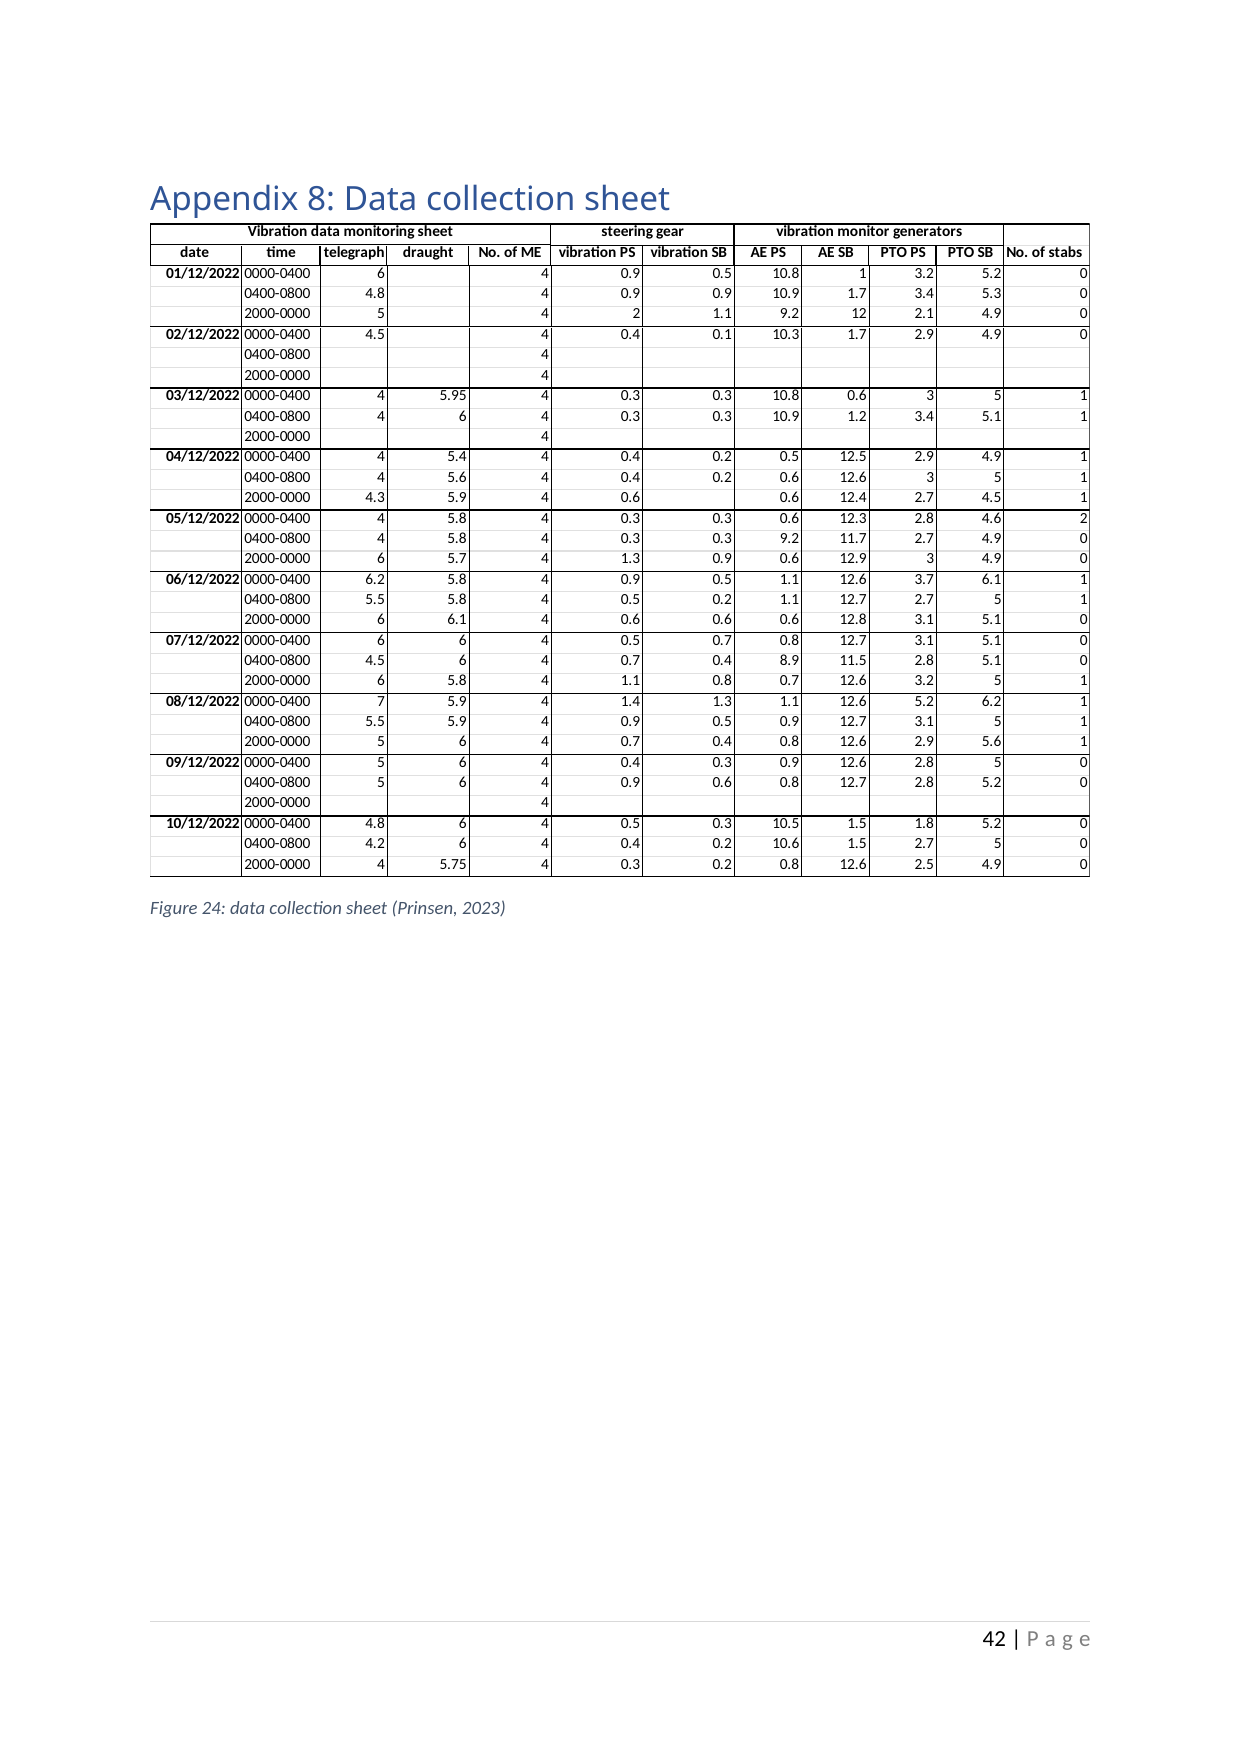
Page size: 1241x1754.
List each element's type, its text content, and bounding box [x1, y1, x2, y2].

text Figure 24: data collection sheet [150, 897, 1090, 919]
subtitle Appendix 8: Data collection sheet [150, 175, 1090, 220]
